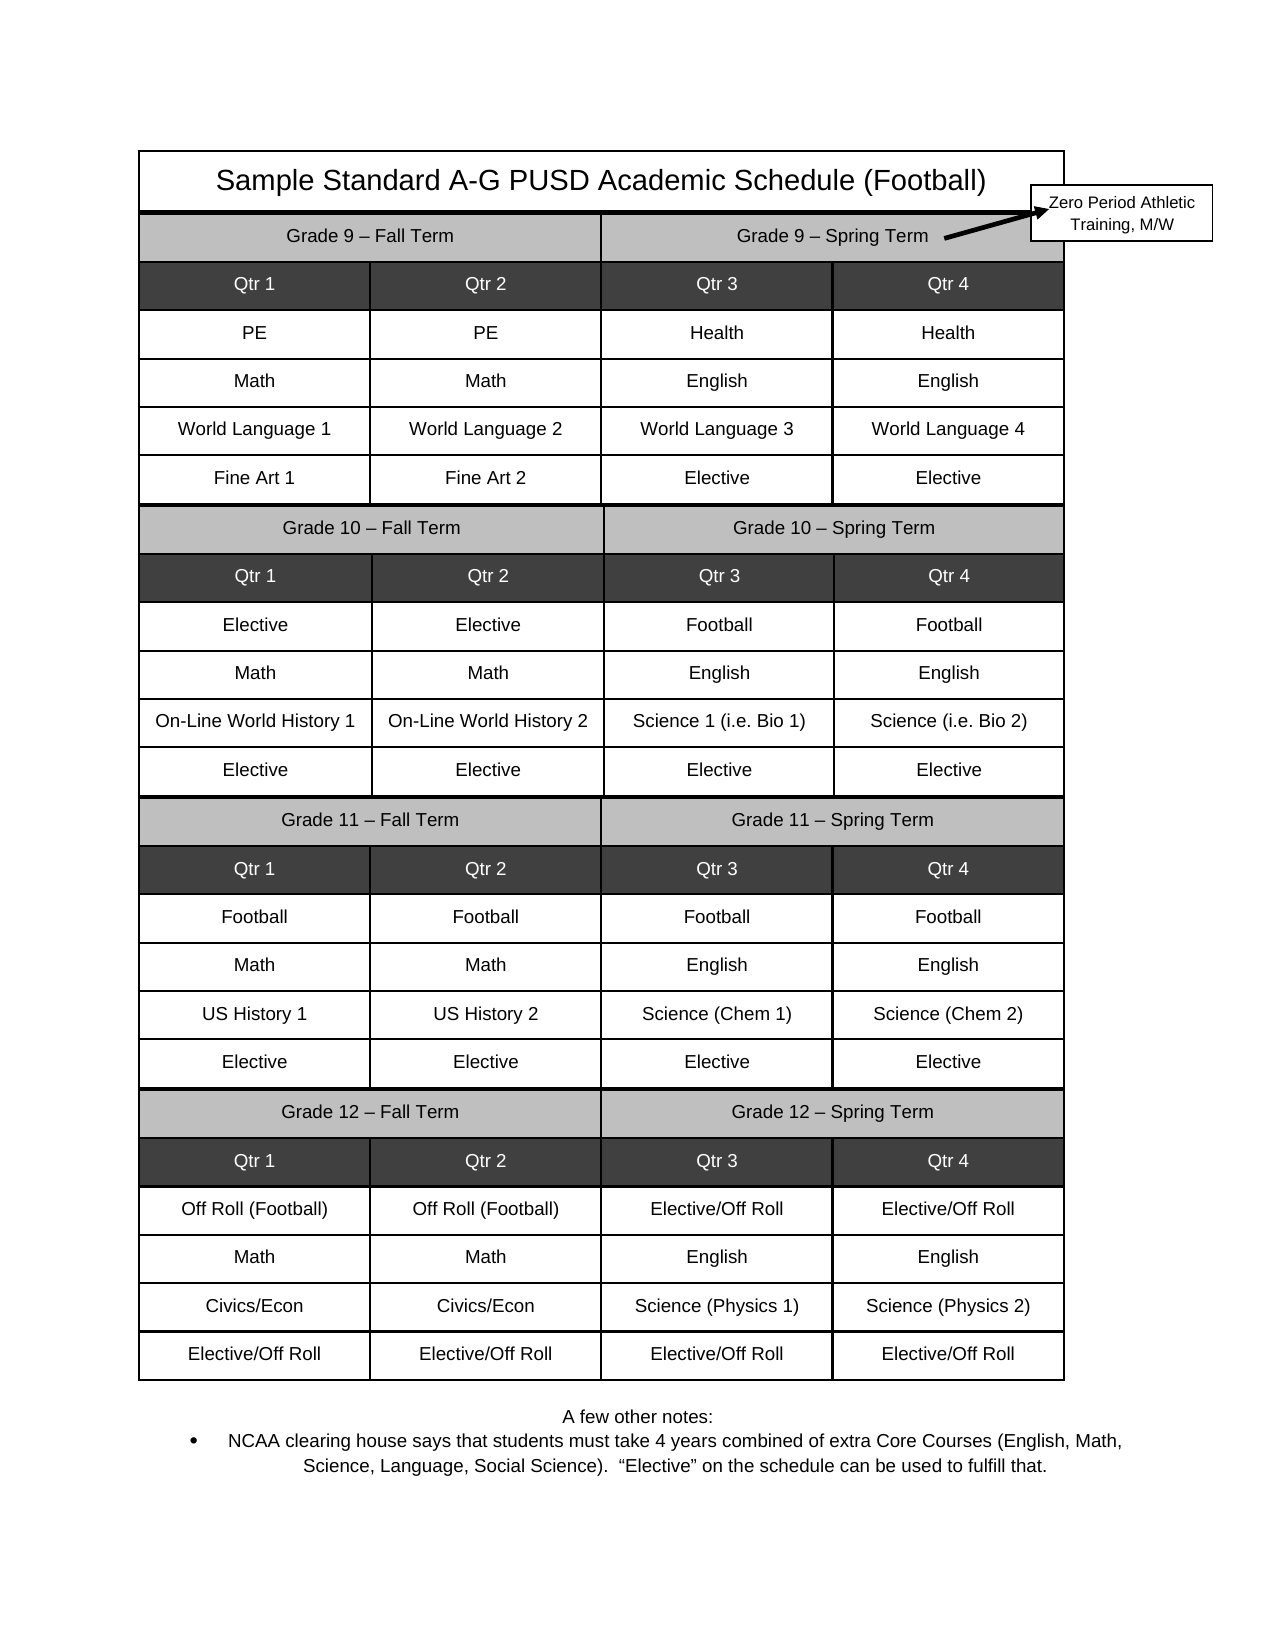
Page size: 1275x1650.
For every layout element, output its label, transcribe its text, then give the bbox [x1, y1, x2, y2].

table_cell English [602, 944, 831, 990]
table_cell Qtr 3 [605, 555, 833, 601]
table_cell English [835, 652, 1063, 698]
table_cell English [602, 360, 831, 406]
table_header Grade 10 – Spring Term [605, 507, 1063, 553]
table_header Grade 12 – Spring Term [602, 1091, 1063, 1137]
table_cell Elective [602, 1040, 831, 1087]
table_cell On-Line World History 2 [373, 700, 603, 746]
table_cell Elective/Off Roll [602, 1188, 831, 1234]
table_cell Elective [835, 748, 1063, 794]
table_cell Qtr 3 [602, 263, 831, 309]
table_cell Math [140, 360, 369, 406]
table_cell Football [835, 603, 1063, 649]
table_cell World Language 3 [602, 408, 831, 454]
table_cell English [834, 1236, 1063, 1282]
table_cell PE [140, 311, 369, 357]
table_cell Math [140, 1236, 369, 1282]
table_cell English [834, 944, 1063, 990]
table_cell Football [605, 603, 833, 649]
table_cell Football [140, 895, 369, 942]
table_cell Science (Physics 2) [834, 1284, 1063, 1330]
table_header Grade 11 – Spring Term [602, 799, 1063, 845]
table_cell Elective/Off Roll [371, 1333, 600, 1379]
table_cell US History 1 [140, 992, 369, 1038]
table_cell Qtr 4 [834, 1139, 1063, 1185]
table_cell Qtr 1 [140, 1139, 369, 1185]
table_header Sample Standard A-G PUSD Academic Schedule (Football) [140, 152, 1063, 210]
table_cell Civics/Econ [371, 1284, 600, 1330]
table_cell Football [602, 895, 831, 942]
table_cell Elective [140, 748, 371, 794]
table_cell Qtr 1 [140, 847, 369, 893]
table_cell Elective/Off Roll [834, 1333, 1063, 1379]
table_cell Elective [602, 456, 831, 502]
table_cell Math [371, 944, 600, 990]
table_cell English [834, 360, 1063, 406]
table_cell Science 1 (i.e. Bio 1) [605, 700, 833, 746]
table_cell Qtr 4 [834, 263, 1063, 309]
table_cell Elective [605, 748, 833, 794]
table_cell English [605, 652, 833, 698]
table_cell Fine Art 2 [371, 456, 600, 502]
table_cell Elective [834, 1040, 1063, 1087]
table_cell Science (Chem 1) [602, 992, 831, 1038]
table_cell Elective [373, 603, 603, 649]
table_cell Football [371, 895, 600, 942]
table_cell Off Roll (Football) [371, 1188, 600, 1234]
table_cell Qtr 1 [140, 263, 369, 309]
table_cell Health [602, 311, 831, 357]
table_cell Qtr 2 [371, 847, 600, 893]
table_cell Qtr 4 [835, 555, 1063, 601]
table_cell Football [834, 895, 1063, 942]
table_cell Qtr 4 [834, 847, 1063, 893]
table_header Grade 9 – Spring Term [602, 215, 1063, 261]
table_cell Qtr 3 [602, 1139, 831, 1185]
table_cell World Language 1 [140, 408, 369, 454]
table_cell Elective/Off Roll [140, 1333, 369, 1379]
table_cell Fine Art 1 [140, 456, 369, 502]
table_cell PE [371, 311, 600, 357]
table_cell Qtr 2 [373, 555, 603, 601]
table_cell Science (Chem 2) [834, 992, 1063, 1038]
table_header Grade 9 – Fall Term [140, 215, 600, 261]
table_cell Math [373, 652, 603, 698]
table_cell World Language 2 [371, 408, 600, 454]
table_cell Elective [834, 456, 1063, 502]
table_cell Qtr 2 [371, 1139, 600, 1185]
table_cell Math [140, 944, 369, 990]
table_cell On-Line World History 1 [140, 700, 371, 746]
table_cell Elective/Off Roll [834, 1188, 1063, 1234]
table_cell Elective [373, 748, 603, 794]
table_cell Off Roll (Football) [140, 1188, 369, 1234]
text A few other notes: [150, 1406, 1125, 1427]
table_cell World Language 4 [834, 408, 1063, 454]
list NCAA clearing house says that students must take 4 years combined of extra Core Courses (English, Math, Science, Language, Social Science). “Elective” on the schedule can be used to fulfill that. [187, 1430, 1125, 1477]
table_cell Elective [140, 603, 371, 649]
table_cell Qtr 1 [140, 555, 371, 601]
table_header Grade 11 – Fall Term [140, 799, 600, 845]
table_cell Science (i.e. Bio 2) [835, 700, 1063, 746]
table_cell Math [140, 652, 371, 698]
table_cell Math [371, 1236, 600, 1282]
table_cell Civics/Econ [140, 1284, 369, 1330]
table_header Grade 12 – Fall Term [140, 1091, 600, 1137]
table_cell English [602, 1236, 831, 1282]
table_cell Elective [140, 1040, 369, 1087]
table_cell Elective [371, 1040, 600, 1087]
table_header Grade 10 – Fall Term [140, 507, 603, 553]
table_cell Science (Physics 1) [602, 1284, 831, 1330]
table_cell Health [834, 311, 1063, 357]
table_cell US History 2 [371, 992, 600, 1038]
table_cell Qtr 2 [371, 263, 600, 309]
table_cell Qtr 3 [602, 847, 831, 893]
table_cell Math [371, 360, 600, 406]
table_cell Elective/Off Roll [602, 1333, 831, 1379]
